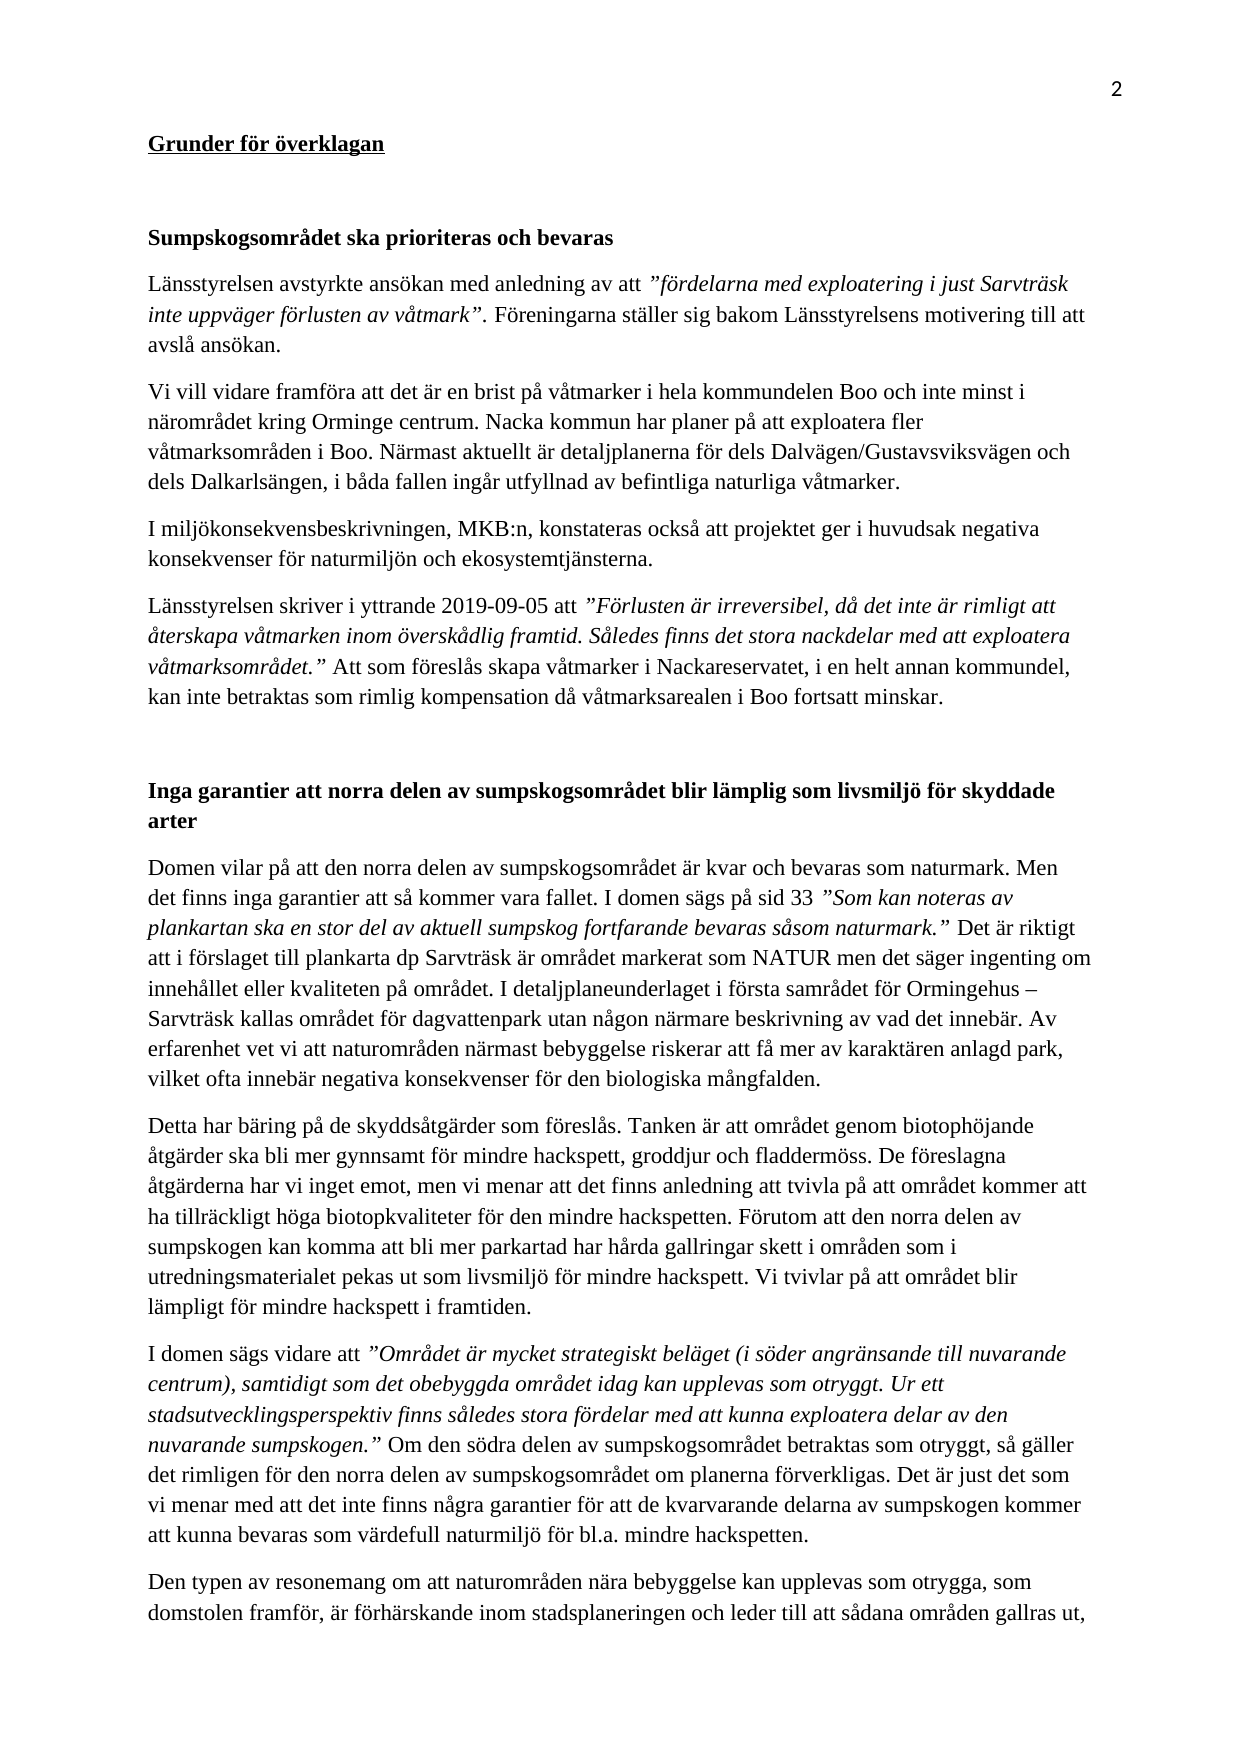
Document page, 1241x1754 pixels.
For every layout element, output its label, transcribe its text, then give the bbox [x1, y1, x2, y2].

text Vi vill vidare framföra att det är en brist på våtmarker i hela kommundelen Boo och inte minst i närområdet kring Orminge centrum. Nacka kommun har planer på att exploatera fler våtmarksområden i Boo. Närmast aktuellt är detaljplanerna för dels Dalvägen/Gustavsviksvägen och dels Dalkarlsängen, i båda fallen ingår utfyllnad av befintliga naturliga våtmarker. [148, 378, 1093, 495]
text Detta har bäring på de skyddsåtgärder som föreslås. Tanken är att området genom biotophöjande åtgärder ska bli mer gynnsamt för mindre hackspett, groddjur och fladdermöss. De föreslagna åtgärderna har vi inget emot, men vi menar att det finns anledning att tvivla på att området kommer att ha tillräckligt höga biotopkvaliteter för den mindre hackspetten. Förutom att den norra delen av sumpskogen kan komma att bli mer parkartad har hårda gallringar skett i områden som i utredningsmaterialet pekas ut som livsmiljö för mindre hackspett. Vi tvivlar på att området blir lämpligt för mindre hackspett i framtiden. [148, 1112, 1093, 1320]
text Grunder för överklagan [148, 130, 1093, 156]
text I miljökonsekvensbeskrivningen, MKB:n, konstateras också att projektet ger i huvudsak negativa konsekvenser för naturmiljön och ekosystemtjänsterna. [148, 515, 1093, 572]
text Länsstyrelsen skriver i yttrande 2019-09-05 att ”Förlusten är irreversibel, då det inte är rimligt att återskapa våtmarken inom överskådlig framtid. Således finns det stora nackdelar med att exploatera våtmarksområdet.” Att som föreslås skapa våtmarker i Nackareservatet, i en helt annan kommundel, kan inte betraktas som rimlig kompensation då våtmarksarealen i Boo fortsatt minskar. [148, 592, 1093, 709]
text Inga garantier att norra delen av sumpskogsområdet blir lämplig som livsmiljö för skyddade arter [148, 777, 1093, 833]
text I domen sägs vidare att ”Området är mycket strategiskt beläget (i söder angränsande till nuvarande centrum), samtidigt som det obebyggda området idag kan upplevas som otryggt. Ur ett stadsutvecklingsperspektiv finns således stora fördelar med att kunna exploatera delar av den nuvarande sumpskogen.” Om den södra delen av sumpskogsområdet betraktas som otryggt, så gäller det rimligen för den norra delen av sumpskogsområdet om planerna förverkligas. Det är just det som vi menar med att det inte finns några garantier för att de kvarvarande delarna av sumpskogen kommer att kunna bevaras som värdefull naturmiljö för bl.a. mindre hackspetten. [148, 1340, 1093, 1548]
text Länsstyrelsen avstyrkte ansökan med anledning av att ”fördelarna med exploatering i just Sarvträsk inte uppväger förlusten av våtmark”. Föreningarna ställer sig bakom Länsstyrelsens motivering till att avslå ansökan. [148, 271, 1093, 357]
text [148, 1568, 1093, 1625]
text Domen vilar på att den norra delen av sumpskogsområdet är kvar och bevaras som naturmark. Men det finns inga garantier att så kommer vara fallet. I domen sägs på sid 33 ”Som kan noteras av plankartan ska en stor del av aktuell sumpskog fortfarande bevaras såsom naturmark.” Det är riktigt att i förslaget till plankarta dp Sarvträsk är området markerat som NATUR men det säger ingenting om innehållet eller kvaliteten på området. I detaljplaneunderlaget i första samrådet för Ormingehus – Sarvträsk kallas området för dagvattenpark utan någon närmare beskrivning av vad det innebär. Av erfarenhet vet vi att naturområden närmast bebyggelse riskerar att få mer av karaktären anlagd park, vilket ofta innebär negativa konsekvenser för den biologiska mångfalden. [148, 854, 1093, 1092]
text Sumpskogsområdet ska prioriteras och bevaras [148, 224, 1093, 250]
